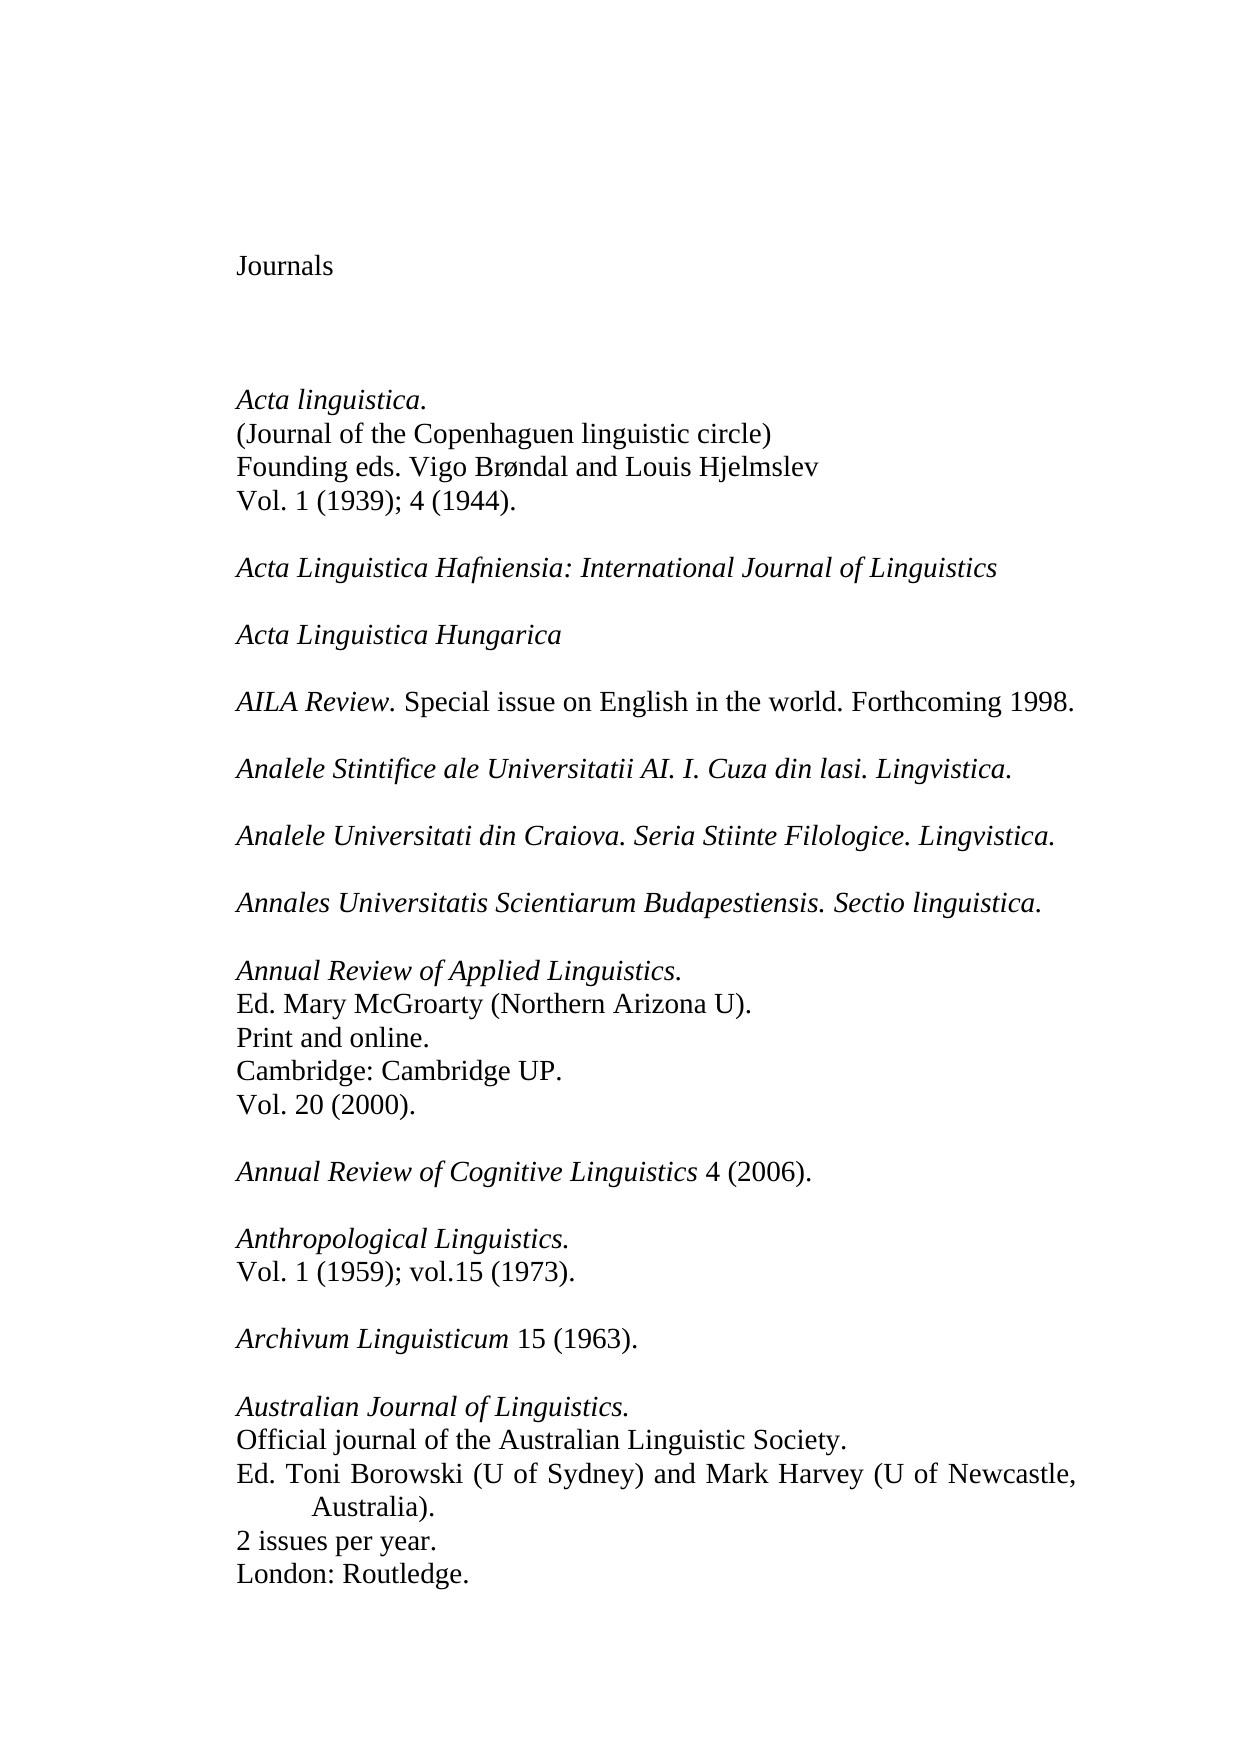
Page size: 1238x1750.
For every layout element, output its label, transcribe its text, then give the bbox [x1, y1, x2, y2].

text Archivum Linguisticum 15 (1963). [236, 1322, 1078, 1355]
text London: Routledge. [236, 1556, 1078, 1590]
text Annual Review of Cognitive Linguistics 4 (2006). [236, 1154, 1078, 1187]
text Annales Universitatis Scientiarum Budapestiensis. Sectio linguistica. [236, 886, 1078, 919]
text Official journal of the Australian Linguistic Society. [236, 1422, 1078, 1456]
text Annual Review of Applied Linguistics. [236, 953, 1078, 986]
text Vol. 1 (1959); vol.15 (1973). [236, 1254, 1077, 1288]
text Analele Stintifice ale Universitatii AI. I. Cuza din lasi. Lingvistica. [236, 751, 1078, 785]
text Australian Journal of Linguistics. [236, 1389, 1078, 1422]
text Ed. Mary McGroarty (Northern Arizona U). [236, 986, 1078, 1020]
text Print and online. [236, 1020, 1078, 1053]
text Analele Universitati din Craiova. Seria Stiinte Filologice. Lingvistica. [236, 818, 1078, 852]
text Founding eds. Vigo Brøndal and Louis Hjelmslev [236, 449, 1078, 483]
text (Journal of the Copenhaguen linguistic circle) [236, 416, 1078, 449]
text Vol. 20 (2000). [236, 1087, 1078, 1120]
text Ed. Toni Borowski (U of Sydney) and Mark Harvey (U of Newcastle, Australia). [236, 1456, 1078, 1523]
text Vol. 1 (1939); 4 (1944). [236, 483, 1078, 517]
text Acta linguistica. [236, 382, 1078, 416]
text Journals [236, 248, 1078, 282]
text 2 issues per year. [236, 1523, 1078, 1556]
text Acta Linguistica Hafniensia: International Journal of Linguistics [236, 550, 1078, 584]
text Acta Linguistica Hungarica [236, 617, 1078, 651]
text AILA Review. Special issue on English in the world. Forthcoming 1998. [236, 684, 1077, 718]
text Anthropological Linguistics. [236, 1221, 1078, 1254]
text Cambridge: Cambridge UP. [236, 1053, 1078, 1087]
